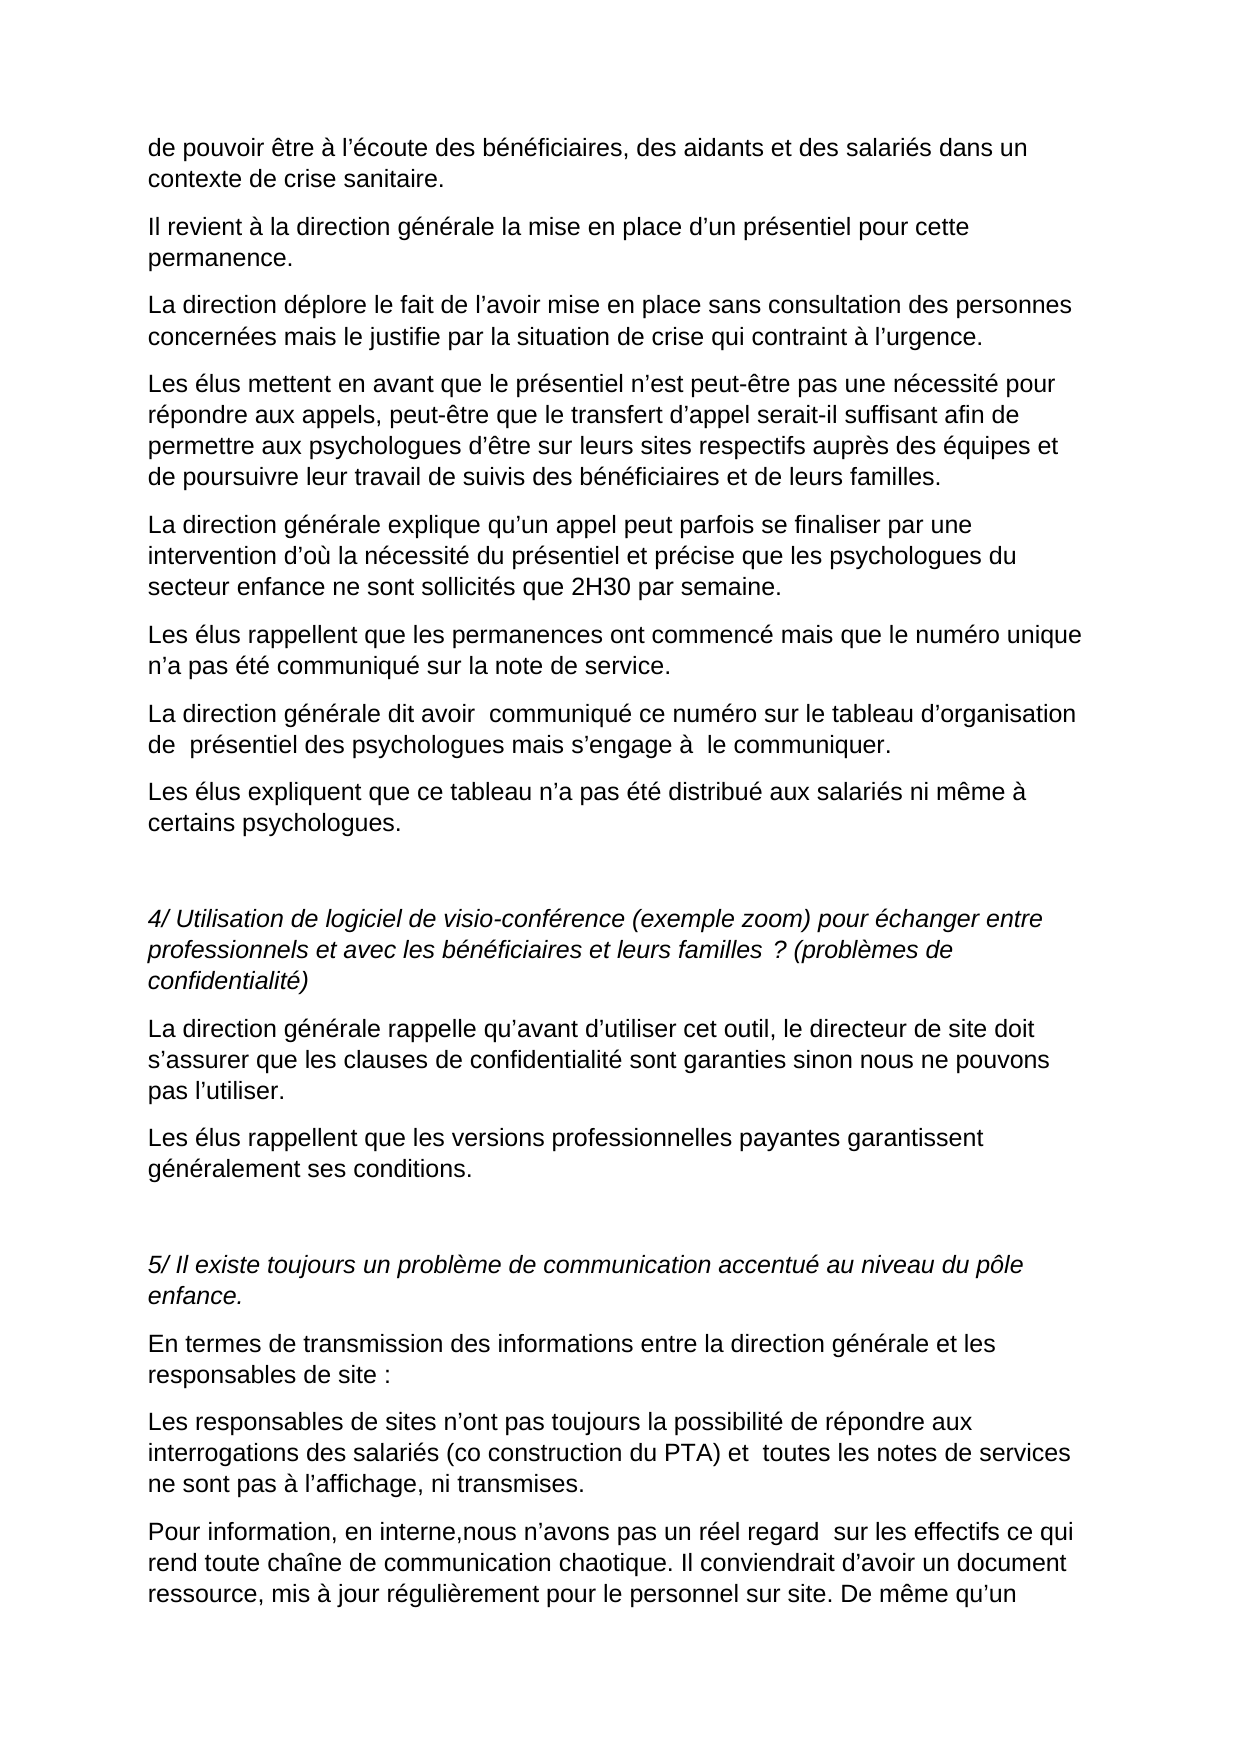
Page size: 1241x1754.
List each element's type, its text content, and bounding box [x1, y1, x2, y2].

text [148, 1517, 1093, 1608]
text Les élus rappellent que les permanences ont commencé mais que le numéro unique n’a pas été communiqué sur la note de service. [148, 620, 1093, 679]
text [148, 133, 1093, 193]
text Les élus rappellent que les versions professionnelles payantes garantissent généralement ses conditions. [148, 1123, 1093, 1183]
text 5/ Il existe toujours un problème de communication accentué au niveau du pôle enfance. [148, 1250, 1093, 1309]
text Il revient à la direction générale la mise en place d’un présentiel pour cette permanence. [148, 212, 1093, 271]
text La direction déplore le fait de l’avoir mise en place sans consultation des personnes concernées mais le justifie par la situation de crise qui contraint à l’urgence. [148, 290, 1093, 350]
text La direction générale dit avoir communiqué ce numéro sur le tableau d’organisation de présentiel des psychologues mais s’engage à le communiquer. [148, 698, 1093, 758]
text Les élus expliquent que ce tableau n’a pas été distribué aux salariés ni même à certains psychologues. [148, 777, 1093, 837]
text Les élus mettent en avant que le présentiel n’est peut-être pas une nécessité pour répondre aux appels, peut-être que le transfert d’appel serait-il suffisant afin de permettre aux psychologues d’être sur leurs sites respectifs auprès des équipes et de poursuivre leur travail de suivis des bénéficiaires et de leurs familles. [148, 369, 1093, 491]
text La direction générale rappelle qu’avant d’utiliser cet outil, le directeur de site doit s’assurer que les clauses de confidentialité sont garanties sinon nous ne pouvons pas l’utiliser. [148, 1013, 1093, 1104]
text 4/ Utilisation de logiciel de visio-conférence (exemple zoom) pour échanger entre professionnels et avec les bénéficiaires et leurs familles ? (problèmes de confidentialité) [148, 904, 1093, 994]
text En termes de transmission des informations entre la direction générale et les responsables de site : [148, 1328, 1093, 1388]
text La direction générale explique qu’un appel peut parfois se finaliser par une intervention d’où la nécessité du présentiel et précise que les psychologues du secteur enfance ne sont sollicités que 2H30 par semaine. [148, 510, 1093, 601]
text Les responsables de sites n’ont pas toujours la possibilité de répondre aux interrogations des salariés (co construction du PTA) et toutes les notes de services ne sont pas à l’affichage, ni transmises. [148, 1407, 1093, 1498]
